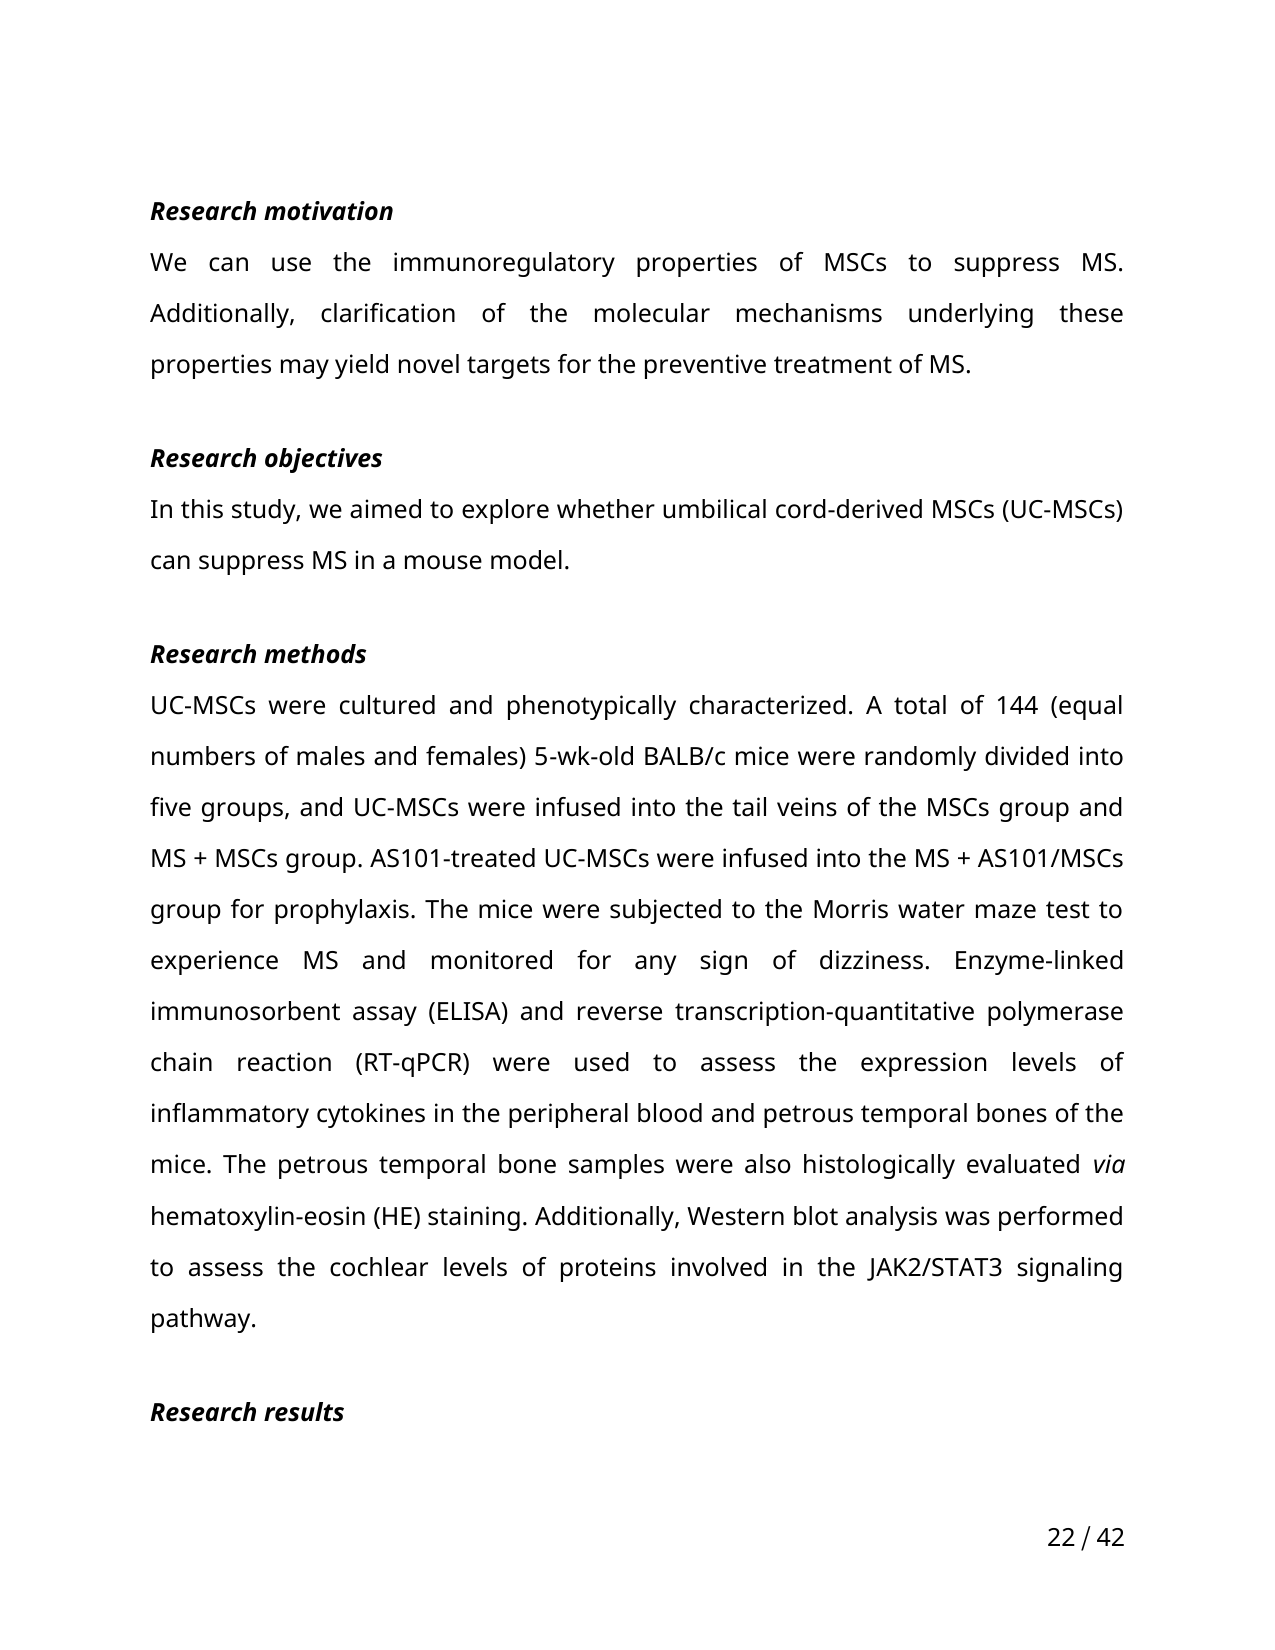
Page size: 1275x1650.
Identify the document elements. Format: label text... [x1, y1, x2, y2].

text Research methods [150, 637, 1125, 671]
text UC-MSCs were cultured and phenotypically characterized. A total of 144 (equal numbers of males and females) 5-wk-old BALB/c mice were randomly divided into five groups, and UC-MSCs were infused into the tail veins of the MSCs group and MS + MSCs group. AS101-treated UC-MSCs were infused into the MS + AS101/MSCs group for prophylaxis. The mice were subjected to the Morris water maze test to experience MS and monitored for any sign of dizziness. Enzyme-linked immunosorbent assay (ELISA) and reverse transcription-quantitative polymerase chain reaction (RT-qPCR) were used to assess the expression levels of inflammatory cytokines in the peripheral blood and petrous temporal bones of the mice. The petrous temporal bone samples were also histologically evaluated via hematoxylin-eosin (HE) staining. Additionally, Western blot analysis was performed to assess the cochlear levels of proteins involved in the JAK2/STAT3 signaling pathway. [150, 688, 1125, 1334]
text Research results [150, 1394, 1125, 1428]
text Research motivation [150, 193, 1125, 227]
text We can use the immunoregulatory properties of MSCs to suppress MS. Additionally, clarification of the molecular mechanisms underlying these properties may yield novel targets for the preventive treatment of MS. [150, 244, 1125, 380]
text Research objectives [150, 440, 1125, 474]
text In this study, we aimed to explore whether umbilical cord-derived MSCs (UC-MSCs) can suppress MS in a mouse model. [150, 491, 1125, 577]
